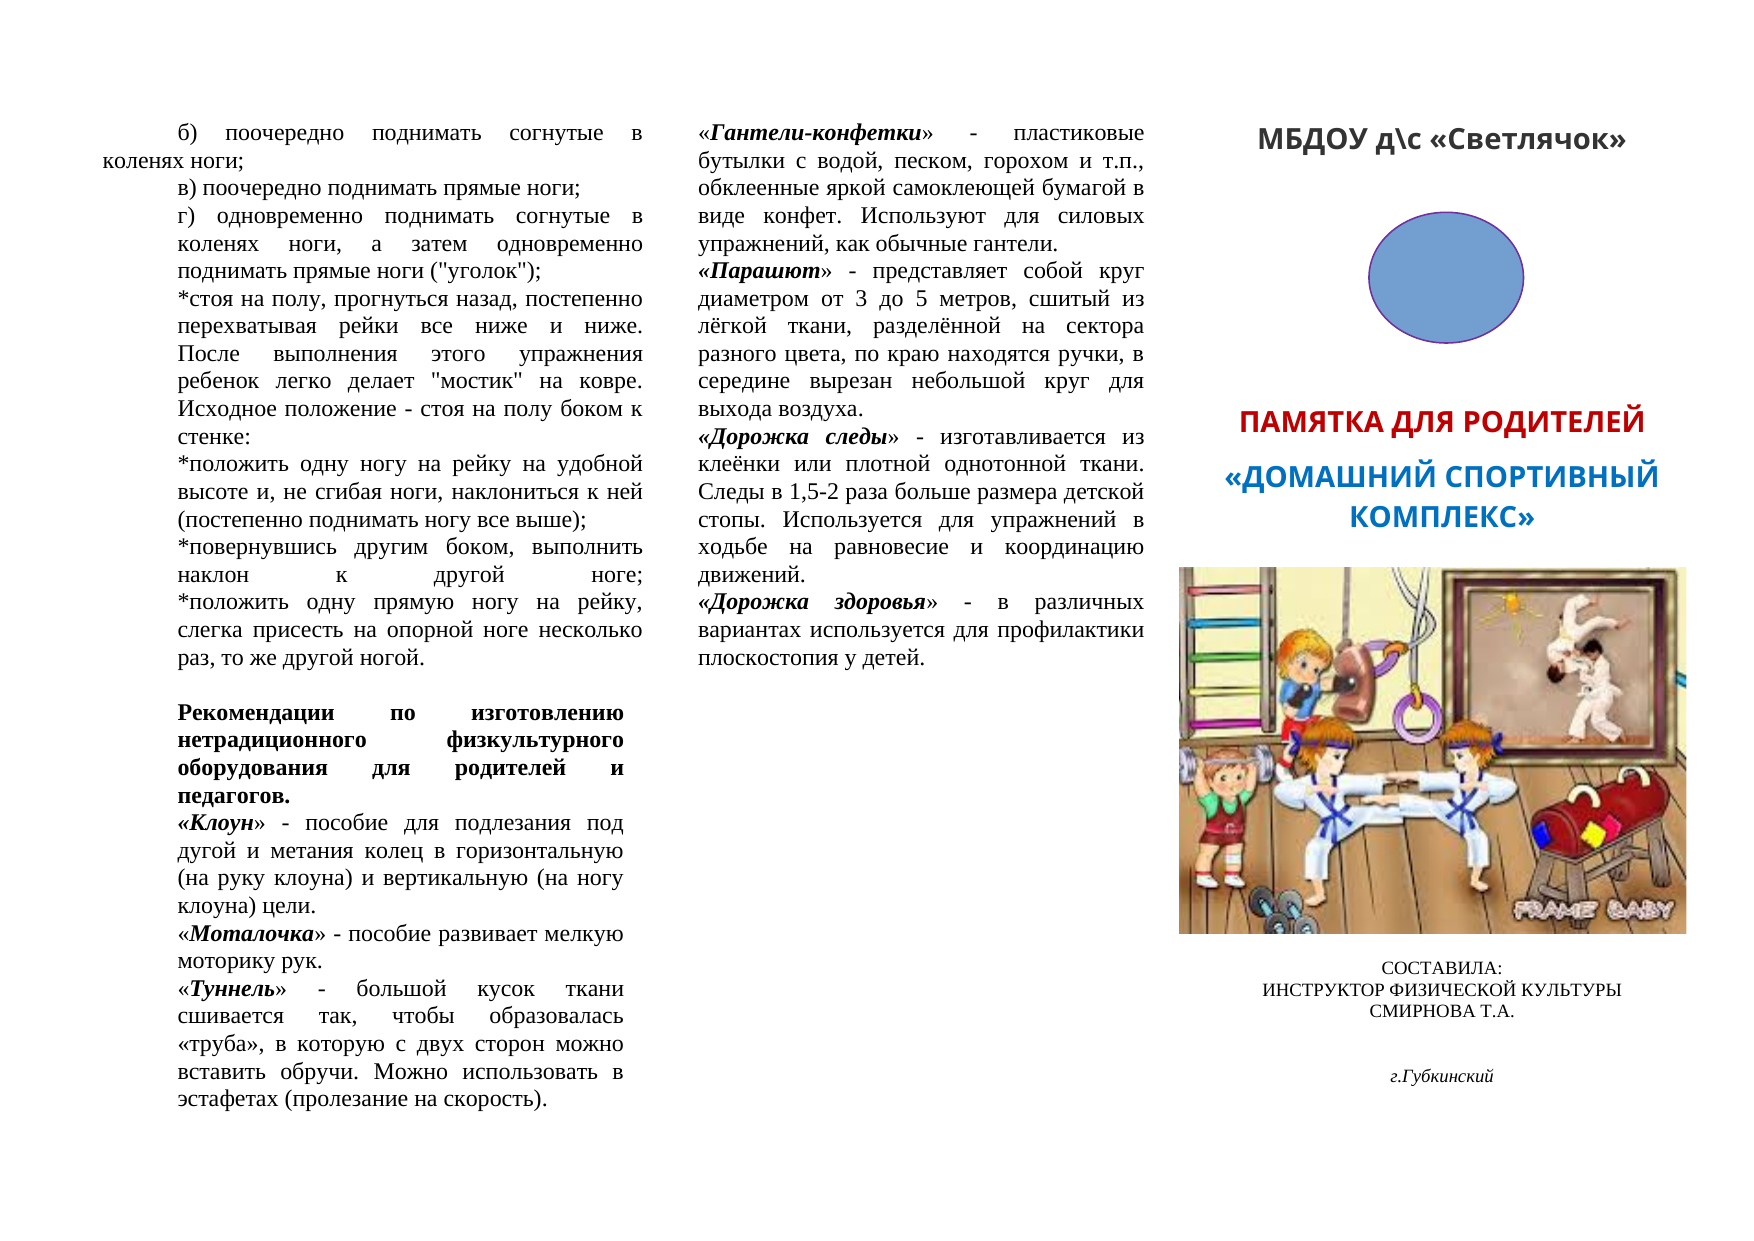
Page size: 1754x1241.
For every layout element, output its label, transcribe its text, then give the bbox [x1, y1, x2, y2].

text «Клоун» - пособие для подлезания под дугой и метания колец в горизонтальную (на руку клоуна) и вертикальную (на ногу клоуна) цели. [177, 808, 624, 919]
text ПАМЯТКА ДЛЯ РОДИТЕЛЕЙ [1218, 401, 1665, 441]
text ИНСТРУКТОР ФИЗИЧЕСКОЙ КУЛЬТУРЫ [1218, 979, 1665, 1000]
text Рекомендации по изготовлению нетрадиционного физкультурного оборудования для родителей и педагогов. [177, 698, 624, 808]
text *положить одну ногу на рейку на удобной высоте и, не сгибая ноги, наклониться к ней (постепенно поднимать ногу все выше); [177, 449, 643, 532]
text СМИРНОВА Т.А. [1218, 1000, 1665, 1022]
text г) одновременно поднимать согнутые в коленях ноги, а затем одновременно поднимать прямые ноги ("уголок"); [177, 201, 643, 284]
picture [1179, 567, 1687, 934]
text «Моталочка» - пособие развивает мелкую моторику рук. [177, 919, 624, 974]
text «Дорожка следы» - изготавливается из клеёнки или плотной однотонной ткани. Следы в 1,5-2 раза больше размера детской стопы. Используется для упражнений в ходьбе на равновесие и координацию движений. [698, 422, 1145, 587]
text «Гантели-конфетки» - пластиковые бутылки с водой, песком, горохом и т.п., обклеенные яркой самоклеющей бумагой в виде конфет. Используют для силовых упражнений, как обычные гантели. [698, 118, 1145, 256]
text *стоя на полу, прогнуться назад, постепенно перехватывая рейки все ниже и ниже. После выполнения этого упражнения ребенок легко делает "мостик" на ковре. Исходное положение - стоя на полу боком к стенке: [177, 284, 643, 449]
text «ДОМАШНИЙ СПОРТИВНЫЙ КОМПЛЕКС» [1218, 457, 1665, 536]
text СОСТАВИЛА: [1218, 957, 1665, 979]
text б) поочередно поднимать согнутые в коленях ноги; [102, 118, 643, 173]
text «Туннель» - большой кусок ткани сшивается так, чтобы образовалась «труба», в которую с двух сторон можно вставить обручи. Можно использовать в эстафетах (пролезание на скорость). [177, 974, 624, 1112]
text МБДОУ д\с «Светлячок» [1218, 118, 1665, 158]
text *повернувшись другим боком, выполнить наклон к другой ноге; *положить одну прямую ногу на рейку, слегка присесть на опорной ноге несколько раз, то же другой ногой. [177, 532, 643, 670]
text в) поочередно поднимать прямые ноги; [102, 173, 643, 201]
text «Дорожка здоровья» - в различных вариантах используется для профилактики плоскостопия у детей. [698, 587, 1145, 670]
text г.Губкинский [1181, 1065, 1665, 1087]
text «Парашют» - представляет собой круг диаметром от 3 до 5 метров, сшитый из лёгкой ткани, разделённой на сектора разного цвета, по краю находятся ручки, в середине вырезан небольшой круг для выхода воздуха. [698, 256, 1145, 422]
